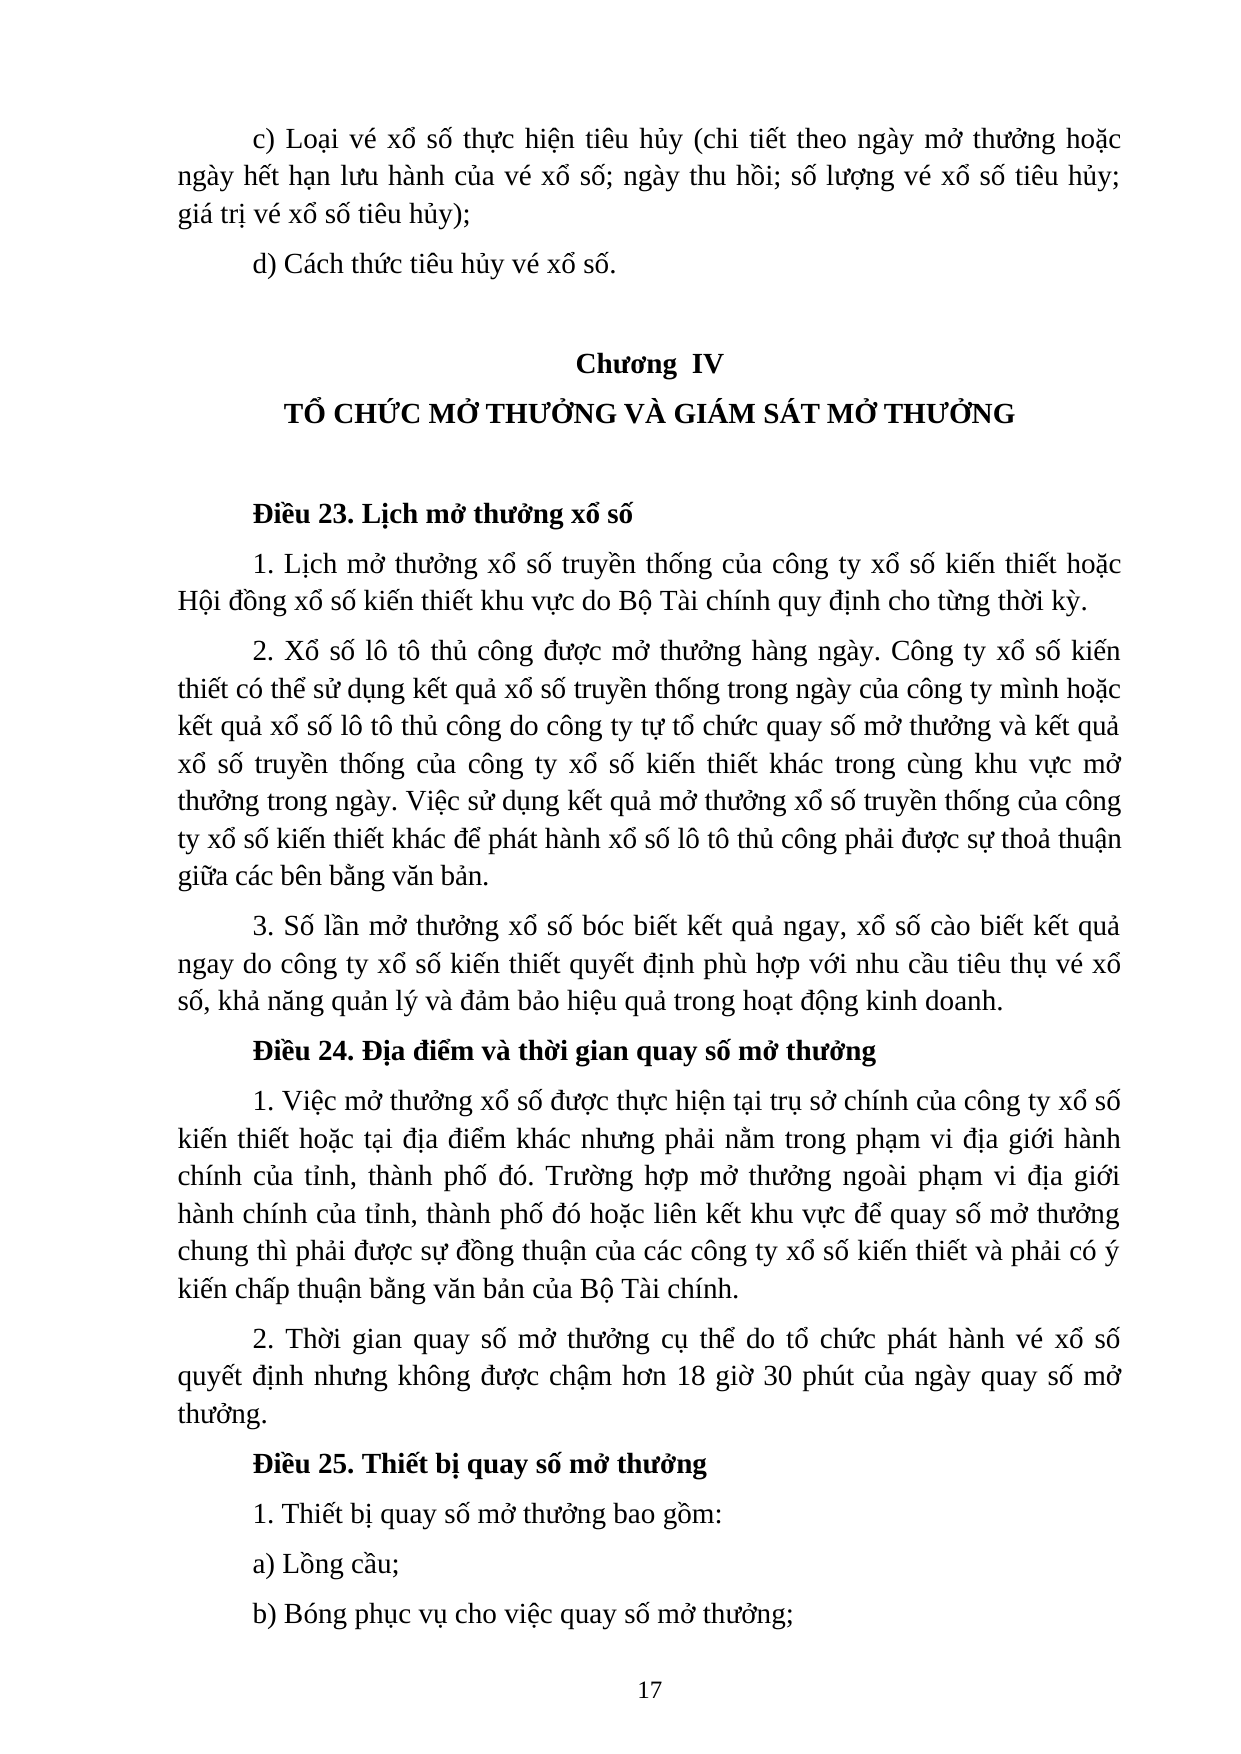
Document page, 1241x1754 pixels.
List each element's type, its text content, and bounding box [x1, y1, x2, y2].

subtitle TỔ CHỨC MỞ THƯỞNG VÀ GIÁM SÁT MỞ THƯỞNG [177, 393, 1122, 431]
text 3. Số lần mở thưởng xổ số bóc biết kết quả ngay, xổ số cào biết kết quả ngay do công ty xổ số kiến thiết quyết định phù hợp với nhu cầu tiêu thụ vé xổ số, khả năng quản lý và đảm bảo hiệu quả trong hoạt động kinh doanh. [177, 906, 1122, 1018]
text a) Lồng cầu; [177, 1543, 1122, 1581]
text c) Loại vé xổ số thực hiện tiêu hủy (chi tiết theo ngày mở thưởng hoặc ngày hết hạn lưu hành của vé xổ số; ngày thu hồi; số lượng vé xổ số tiêu hủy; giá trị vé xổ số tiêu hủy); [177, 118, 1122, 231]
text 1. Lịch mở thưởng xổ số truyền thống của công ty xổ số kiến thiết hoặc Hội đồng xổ số kiến thiết khu vực do Bộ Tài chính quy định cho từng thời kỳ. [177, 543, 1122, 618]
text 1. Thiết bị quay số mở thưởng bao gồm: [177, 1493, 1122, 1531]
text b) Bóng phục vụ cho việc quay số mở thưởng; [177, 1593, 1122, 1631]
subtitle Điều 24. Địa điểm và thời gian quay số mở thưởng [177, 1031, 1122, 1068]
subtitle Chương IV [177, 343, 1122, 381]
text d) Cách thức tiêu hủy vé xổ số. [177, 243, 1122, 281]
subtitle Điều 25. Thiết bị quay số mở thưởng [177, 1443, 1122, 1481]
text 2. Thời gian quay số mở thưởng cụ thể do tổ chức phát hành vé xổ số quyết định nhưng không được chậm hơn 18 giờ 30 phút của ngày quay số mở thưởng. [177, 1318, 1122, 1431]
text 1. Việc mở thưởng xổ số được thực hiện tại trụ sở chính của công ty xổ số kiến thiết hoặc tại địa điểm khác nhưng phải nằm trong phạm vi địa giới hành chính của tỉnh, thành phố đó. Trường hợp mở thưởng ngoài phạm vi địa giới hành chính của tỉnh, thành phố đó hoặc liên kết khu vực để quay số mở thưởng chung thì phải được sự đồng thuận của các công ty xổ số kiến thiết và phải có ý kiến chấp thuận bằng văn bản của Bộ Tài chính. [177, 1081, 1122, 1306]
subtitle Điều 23. Lịch mở thưởng xổ số [177, 493, 1122, 531]
text 2. Xổ số lô tô thủ công được mở thưởng hàng ngày. Công ty xổ số kiến thiết có thể sử dụng kết quả xổ số truyền thống trong ngày của công ty mình hoặc kết quả xổ số lô tô thủ công do công ty tự tổ chức quay số mở thưởng và kết quả xổ số truyền thống của công ty xổ số kiến thiết khác trong cùng khu vực mở thưởng trong ngày. Việc sử dụng kết quả mở thưởng xổ số truyền thống của công ty xổ số kiến thiết khác để phát hành xổ số lô tô thủ công phải được sự thoả thuận giữa các bên bằng văn bản. [177, 631, 1122, 893]
